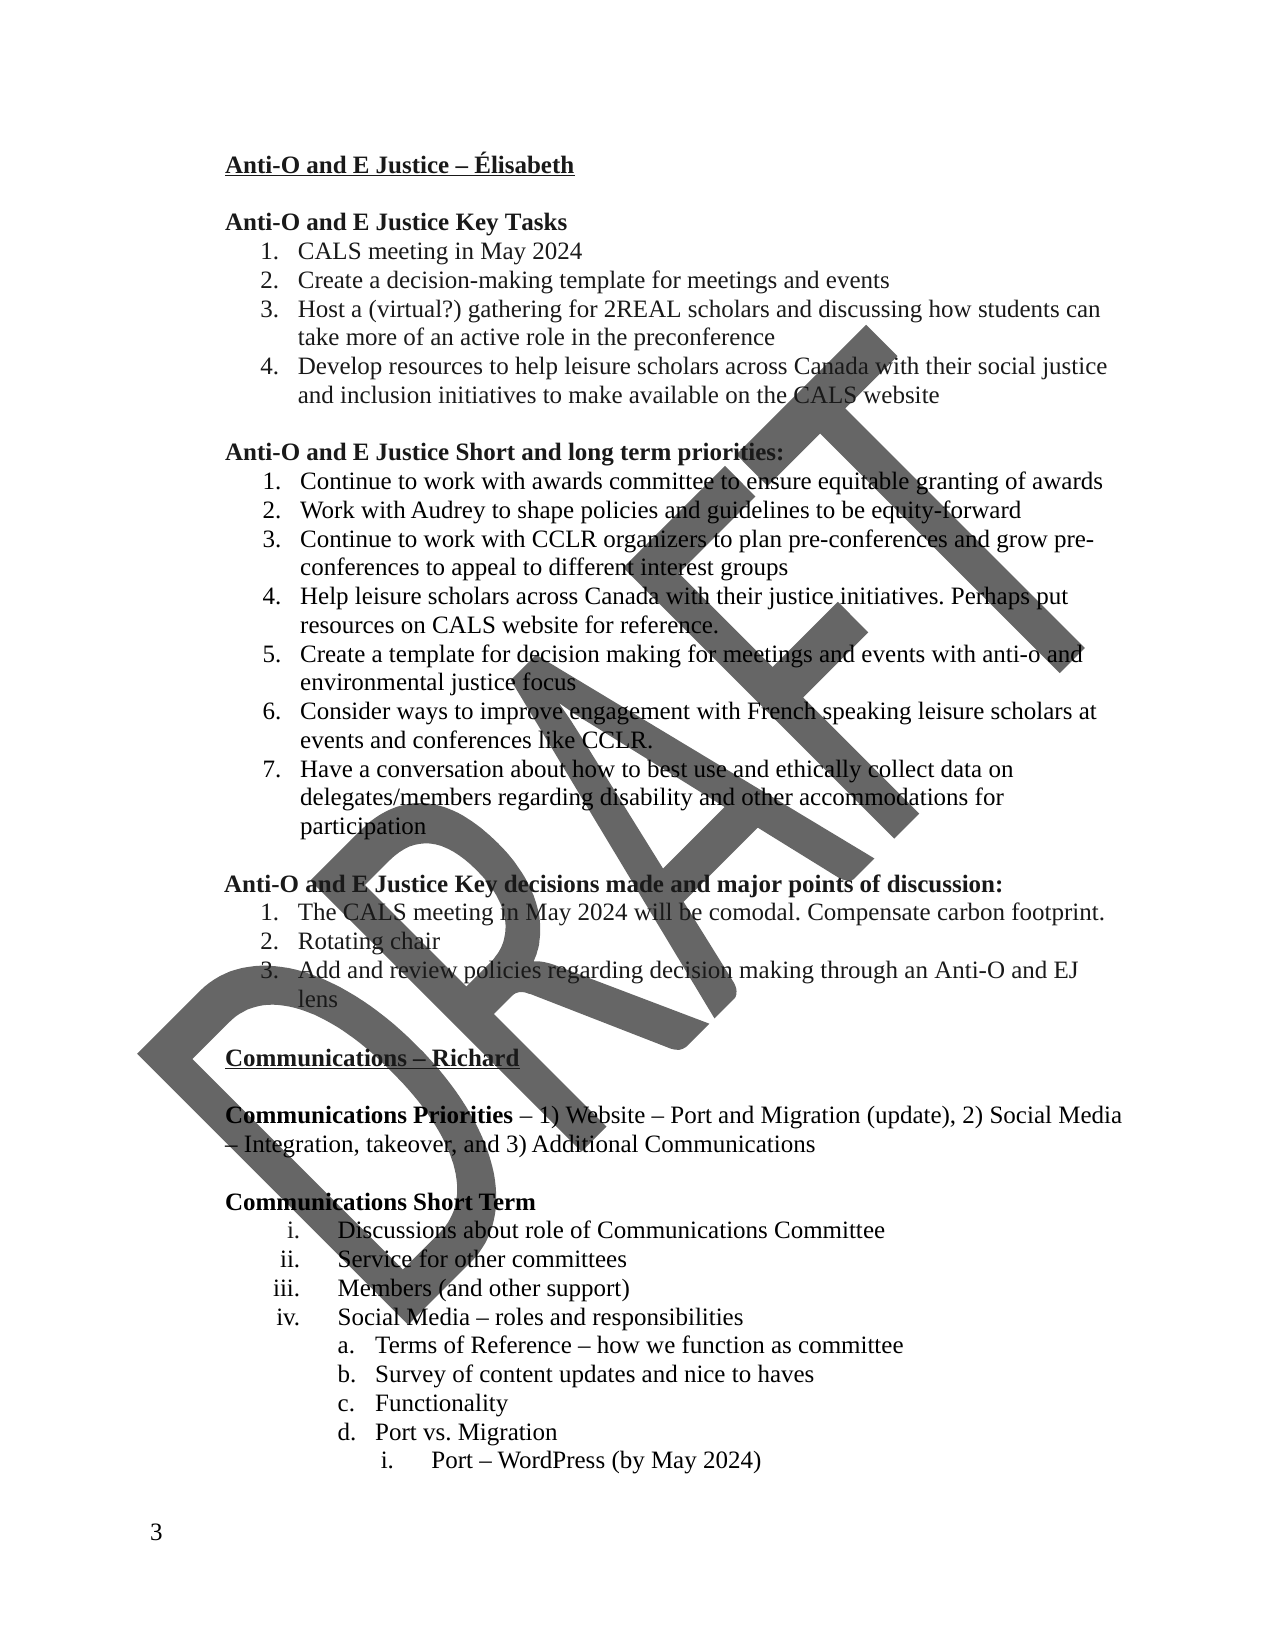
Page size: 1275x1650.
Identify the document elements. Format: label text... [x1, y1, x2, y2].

list Continue to work with CCLR organizers to plan pre-conferences and grow pre-conferences to appeal to different interest groups [262, 524, 1125, 581]
text Communications Priorities – 1) Website – Port and Migration (update), 2) Social Media [150, 1101, 1125, 1129]
list CALS meeting in May 2024 [260, 236, 1125, 265]
text Anti-O and E Justice Short and long term priorities: [150, 437, 1125, 466]
list Port – WordPress (by May 2024) [394, 1446, 1125, 1474]
list Terms of Reference – how we function as committee [337, 1331, 1125, 1359]
list Add and review policies regarding decision making through an Anti-O and EJ lens [260, 955, 1125, 1012]
list Help leisure scholars across Canada with their justice initiatives. Perhaps put resources on CALS website for reference. [262, 581, 1125, 639]
list Port vs. Migration [337, 1417, 1125, 1446]
text Anti-O and E Justice Key decisions made and major points of discussion: [150, 869, 1125, 897]
text Communications Short Term [150, 1187, 1125, 1216]
list Functionality [337, 1388, 1125, 1417]
list Host a (virtual?) gathering for 2REAL scholars and discussing how students can take more of an active role in the preconference [260, 294, 1125, 351]
list Discussions about role of Communications Committee [300, 1216, 1125, 1244]
list Work with Audrey to shape policies and guidelines to be equity-forward [262, 495, 1125, 524]
list Have a conversation about how to best use and ethically collect data on delegates/members regarding disability and other accommodations for participation [262, 754, 1125, 840]
list The CALS meeting in May 2024 will be comodal. Compensate carbon footprint. [260, 897, 1125, 926]
list Develop resources to help leisure scholars across Canada with their social justice and inclusion initiatives to make available on the CALS website [260, 351, 1125, 409]
list Create a decision-making template for meetings and events [260, 265, 1125, 294]
list Create a template for decision making for meetings and events with anti-o and environmental justice focus [262, 639, 1125, 696]
list Social Media – roles and responsibilities [300, 1302, 1125, 1331]
list Members (and other support) [300, 1273, 1125, 1302]
list Continue to work with awards committee to ensure equitable granting of awards [262, 466, 1125, 495]
text – Integration, takeover, and 3) Additional Communications [150, 1129, 1125, 1158]
list Consider ways to improve engagement with French speaking leisure scholars at events and conferences like CCLR. [262, 696, 1125, 754]
text Anti-O and E Justice Key Tasks [185, 207, 1125, 236]
list Rotating chair [260, 926, 1125, 955]
text Anti-O and E Justice – Élisabeth [150, 150, 1125, 179]
text Communications – Richard [150, 1043, 1125, 1072]
list Survey of content updates and nice to haves [337, 1359, 1125, 1388]
list Service for other committees [300, 1244, 1125, 1273]
